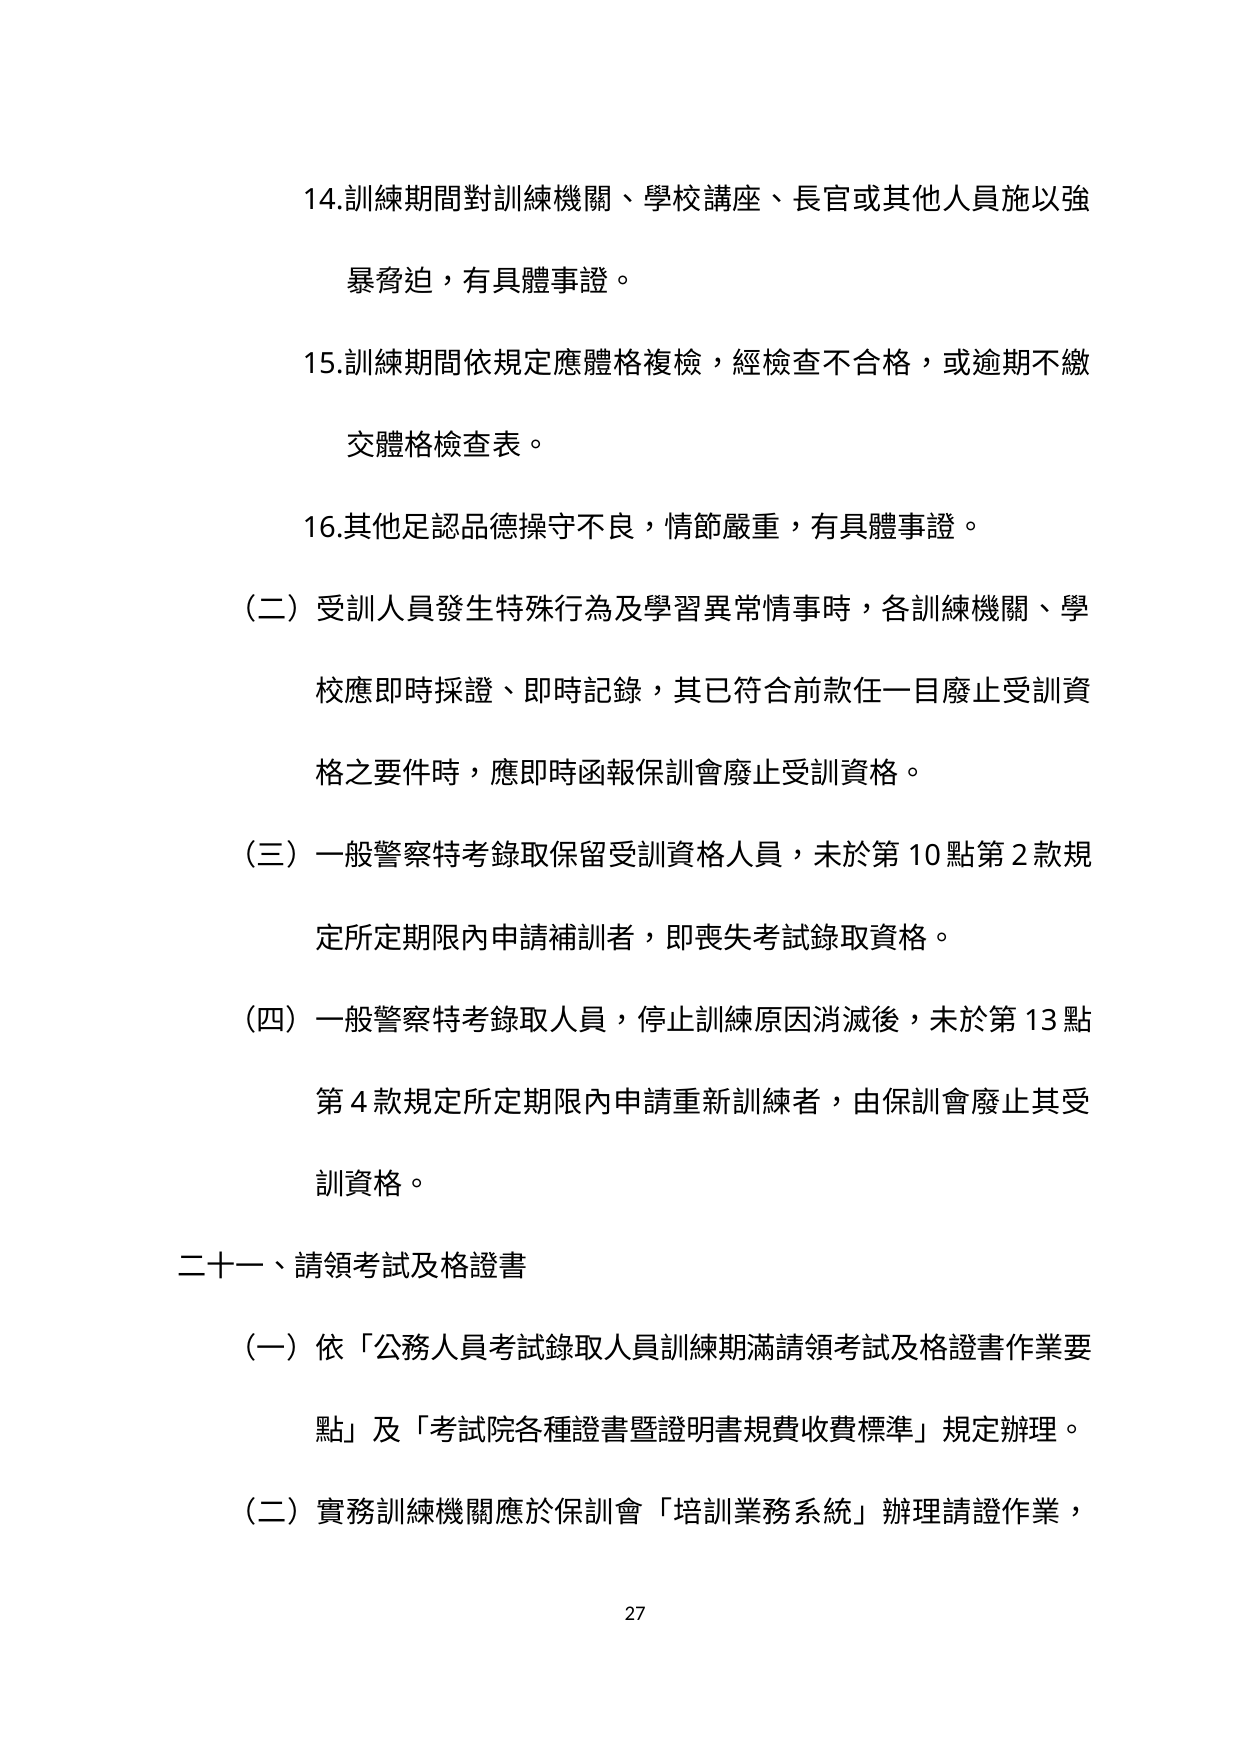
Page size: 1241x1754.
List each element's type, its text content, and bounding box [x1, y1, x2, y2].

text （三）一般警察特考錄取保留受訓資格人員，未於第10點第2款規定所定期限內申請補訓者，即喪失考試錄取資格。 [227, 812, 1092, 976]
text 二十一、請領考試及格證書 [177, 1223, 1092, 1305]
text （四）一般警察特考錄取人員，停止訓練原因消滅後，未於第13點第4款規定所定期限內申請重新訓練者，由保訓會廢止其受訓資格。 [227, 976, 1092, 1223]
text （二）受訓人員發生特殊行為及學習異常情事時，各訓練機關、學校應即時採證、即時記錄，其已符合前款任一目廢止受訓資格之要件時，應即時函報保訓會廢止受訓資格。 [227, 566, 1092, 812]
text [227, 1469, 1092, 1551]
text 14.訓練期間對訓練機關、學校講座、長官或其他人員施以強暴脅迫，有具體事證。 [302, 156, 1092, 320]
text 15.訓練期間依規定應體格複檢，經檢查不合格，或逾期不繳交體格檢查表。 [302, 320, 1092, 484]
text 16.其他足認品德操守不良，情節嚴重，有具體事證。 [302, 484, 1092, 566]
text （一）依「公務人員考試錄取人員訓練期滿請領考試及格證書作業要點」及「考試院各種證書暨證明書規費收費標準」規定辦理。 [227, 1305, 1092, 1469]
